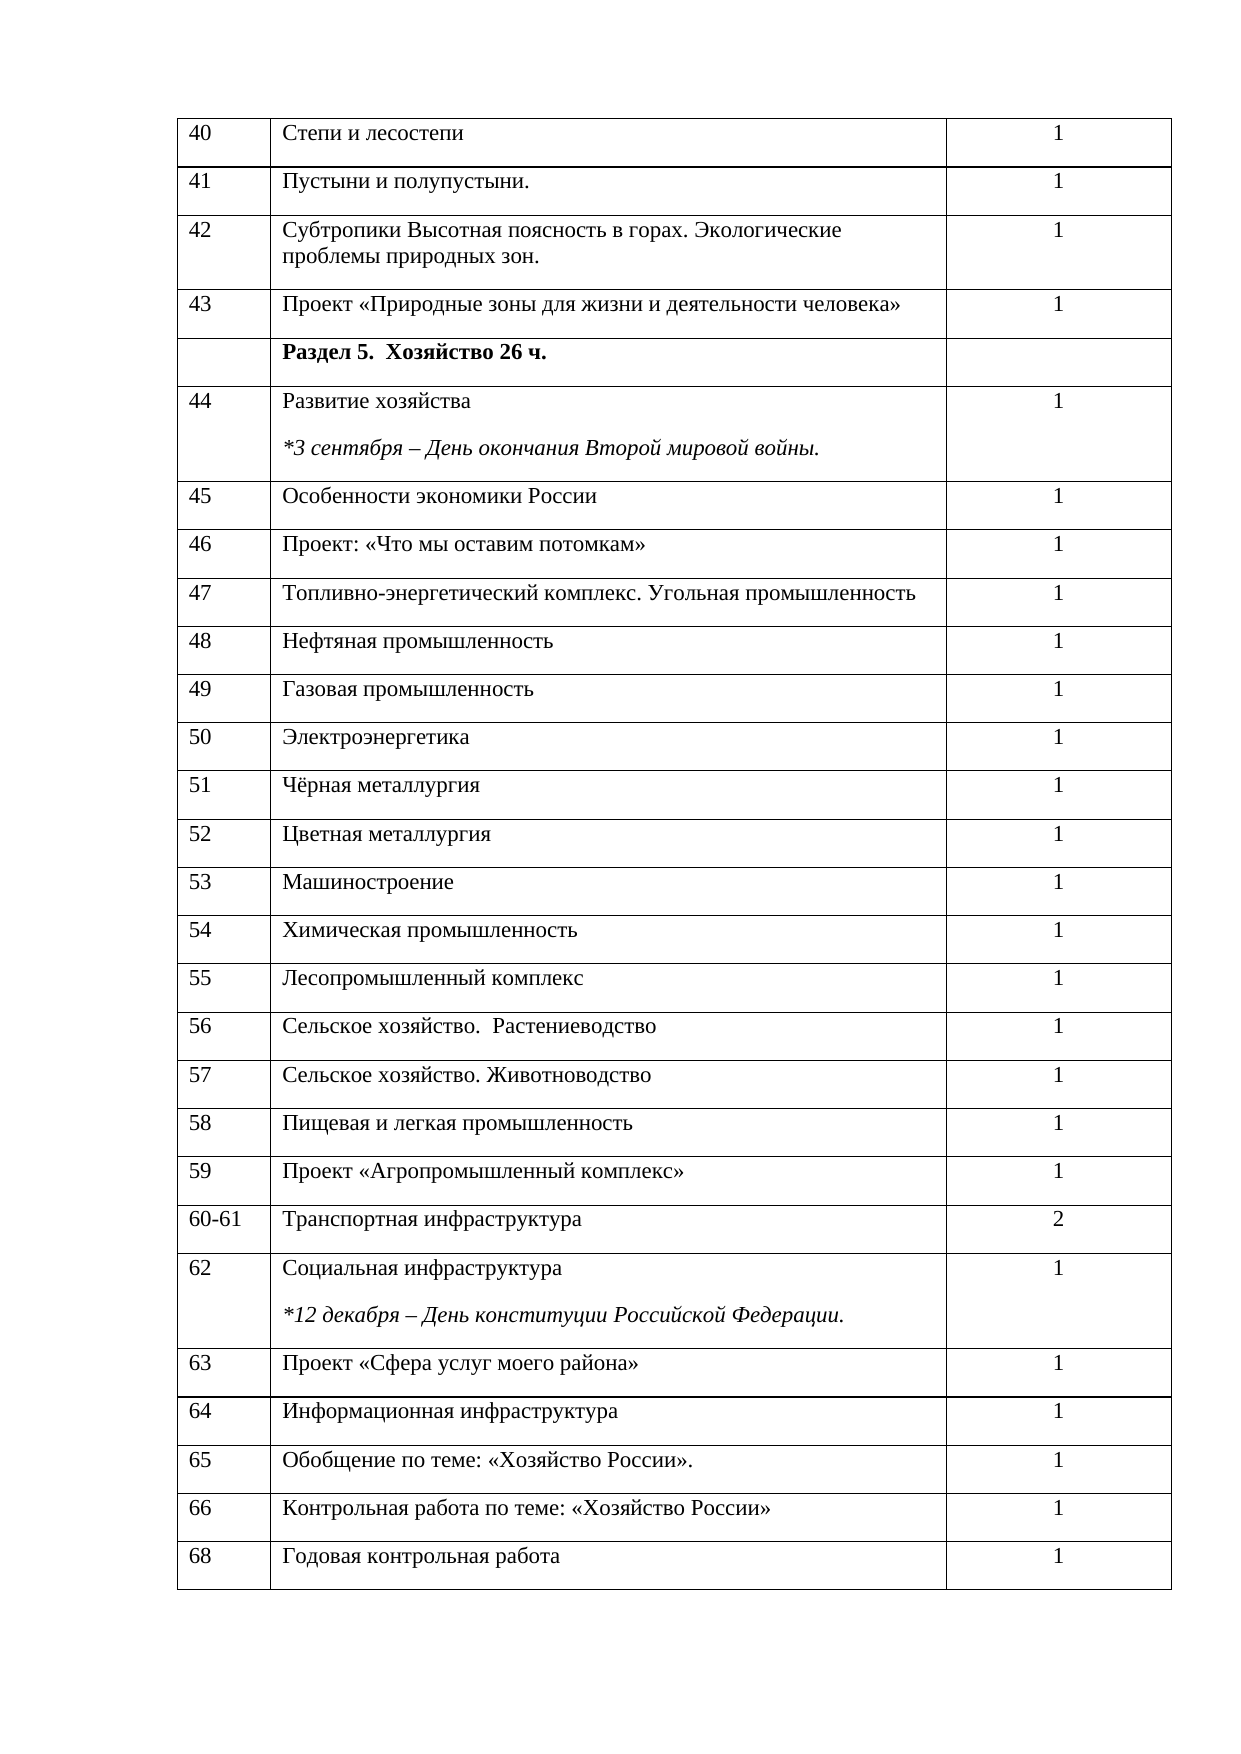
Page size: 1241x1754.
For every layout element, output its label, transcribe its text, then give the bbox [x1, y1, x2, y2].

table_cell 1 [947, 119, 1171, 166]
table_cell Газовая промышленность [271, 675, 946, 722]
table_cell 1 [947, 1254, 1171, 1348]
table_cell 46 [178, 530, 270, 577]
table_cell 1 [947, 1157, 1171, 1204]
table_cell 1 [947, 1349, 1171, 1396]
table_cell Развитие хозяйства *3 сентября – День окончания Второй мировой войны. [271, 387, 946, 481]
table_cell 53 [178, 868, 270, 915]
table_cell Проект «Агропромышленный комплекс» [271, 1157, 946, 1204]
table_cell 59 [178, 1157, 270, 1204]
table_cell 43 [178, 290, 270, 337]
table_cell Особенности экономики России [271, 482, 946, 529]
table_cell Степи и лесостепи [271, 119, 946, 166]
table_cell 44 [178, 387, 270, 481]
table_cell 58 [178, 1109, 270, 1156]
table_cell 1 [947, 964, 1171, 1012]
table_cell 48 [178, 627, 270, 674]
table_cell 1 [947, 1398, 1171, 1444]
table_cell 1 [947, 1109, 1171, 1156]
table_cell 1 [947, 530, 1171, 577]
table_cell 1 [947, 1446, 1171, 1493]
table_cell 56 [178, 1013, 270, 1060]
table_cell Цветная металлургия [271, 820, 946, 867]
table_cell 2 [947, 1206, 1171, 1253]
table_cell 1 [947, 1013, 1171, 1060]
table_cell 41 [178, 168, 270, 214]
table_cell 1 [947, 387, 1171, 481]
table_cell 1 [947, 1494, 1171, 1541]
table_cell [178, 339, 270, 386]
table_cell 49 [178, 675, 270, 722]
table_cell Социальная инфраструктура *12 декабря – День конституции Российской Федерации. [271, 1254, 946, 1348]
table_cell 1 [947, 771, 1171, 819]
table_cell 60-61 [178, 1206, 270, 1253]
table_cell 40 [178, 119, 270, 166]
table_cell 1 [947, 1542, 1171, 1589]
table_cell Топливно-энергетический комплекс. Угольная промышленность [271, 579, 946, 626]
table_cell Химическая промышленность [271, 916, 946, 963]
table_cell 65 [178, 1446, 270, 1493]
table_cell 64 [178, 1398, 270, 1444]
table_cell 1 [947, 482, 1171, 529]
table_cell 1 [947, 868, 1171, 915]
table_cell Машиностроение [271, 868, 946, 915]
table_cell Информационная инфраструктура [271, 1398, 946, 1444]
table_cell Нефтяная промышленность [271, 627, 946, 674]
table_cell 66 [178, 1494, 270, 1541]
table_cell Транспортная инфраструктура [271, 1206, 946, 1253]
table_cell 1 [947, 216, 1171, 289]
table_cell Пищевая и легкая промышленность [271, 1109, 946, 1156]
table_cell 54 [178, 916, 270, 963]
table_cell 1 [947, 916, 1171, 963]
table_cell Проект: «Что мы оставим потомкам» [271, 530, 946, 577]
table_cell 50 [178, 723, 270, 770]
table_cell 57 [178, 1061, 270, 1108]
table_cell 1 [947, 168, 1171, 214]
table_cell 42 [178, 216, 270, 289]
table_cell 1 [947, 675, 1171, 722]
table_cell 55 [178, 964, 270, 1012]
table_cell Проект «Сфера услуг моего района» [271, 1349, 946, 1396]
table_cell 63 [178, 1349, 270, 1396]
table_cell Чёрная металлургия [271, 771, 946, 819]
table_cell Проект «Природные зоны для жизни и деятельности человека» [271, 290, 946, 337]
table_cell [947, 339, 1171, 386]
table_cell 1 [947, 579, 1171, 626]
table_cell Сельское хозяйство. Животноводство [271, 1061, 946, 1108]
table_cell Контрольная работа по теме: «Хозяйство России» [271, 1494, 946, 1541]
table_cell Годовая контрольная работа [271, 1542, 946, 1589]
table_cell Сельское хозяйство. Растениеводство [271, 1013, 946, 1060]
table_cell Обобщение по теме: «Хозяйство России». [271, 1446, 946, 1493]
table_cell 52 [178, 820, 270, 867]
table_cell 1 [947, 1061, 1171, 1108]
table_cell Раздел 5. Хозяйство 26 ч. [271, 339, 946, 386]
table_cell 47 [178, 579, 270, 626]
table_cell 68 [178, 1542, 270, 1589]
table_cell 1 [947, 627, 1171, 674]
table_cell 1 [947, 290, 1171, 337]
table_cell 51 [178, 771, 270, 819]
table_cell Пустыни и полупустыни. [271, 168, 946, 214]
table_cell Субтропики Высотная поясность в горах. Экологические проблемы природных зон. [271, 216, 946, 289]
table_cell 62 [178, 1254, 270, 1348]
table_cell 1 [947, 723, 1171, 770]
table_cell Электроэнергетика [271, 723, 946, 770]
table_cell 45 [178, 482, 270, 529]
table_cell 1 [947, 820, 1171, 867]
table_cell Лесопромышленный комплекс [271, 964, 946, 1012]
